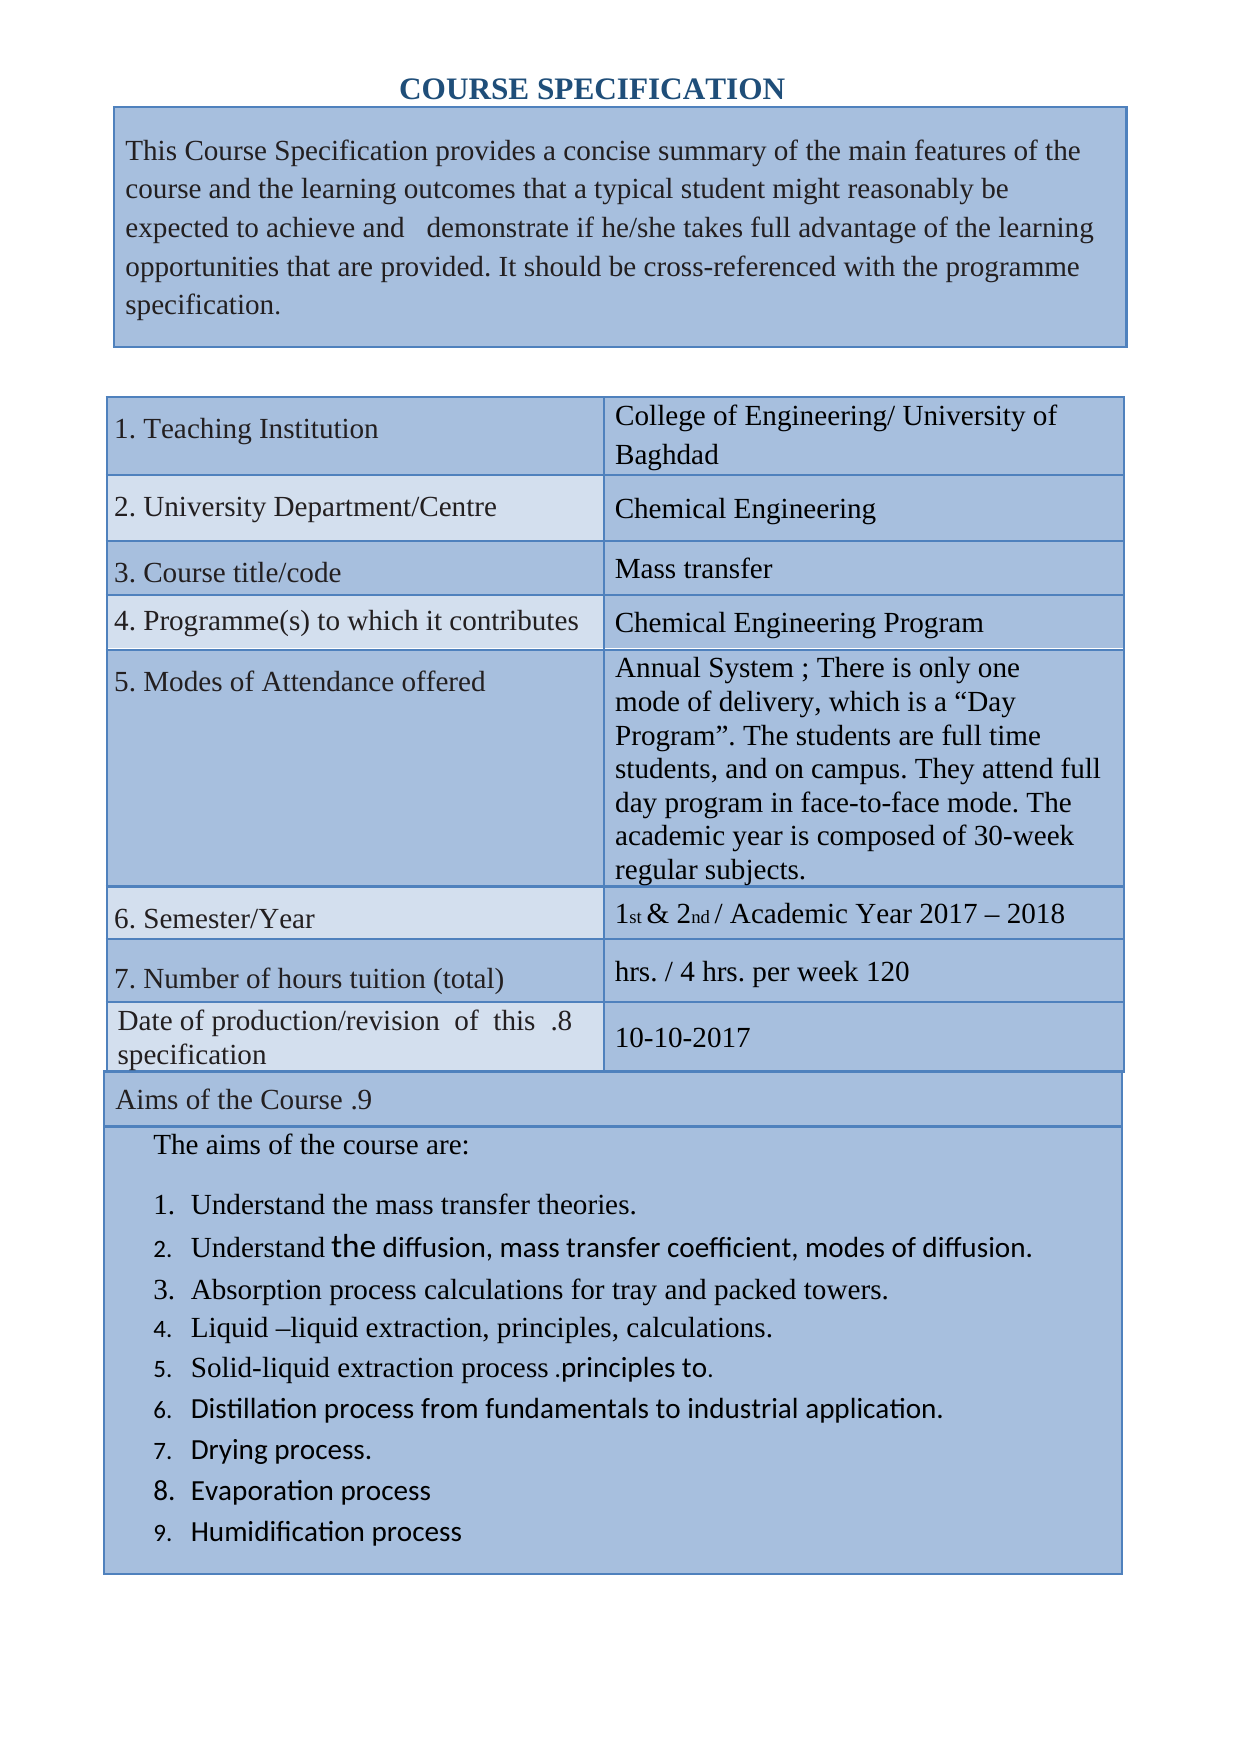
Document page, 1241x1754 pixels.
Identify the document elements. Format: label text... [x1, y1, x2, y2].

table_cell 120 hrs. / 4 hrs. per week [605, 940, 1123, 1001]
table_cell 2. University Department/Centre [108, 476, 603, 540]
table_cell 8. Date of production/revision of this specification [108, 1003, 603, 1070]
table_cell 9. Aims of the Course [105, 1073, 1121, 1125]
table_header This Course Specification provides a concise summary of the main features of the course and the learning outcomes that a typical student might reasonably be expected to achieve and demonstrate if he/she takes full advantage of the learning opportunities that are provided. It should be cross-referenced with the programme specification. [115, 108, 1125, 346]
table_cell Annual System ; There is only one mode of delivery, which is a “Day Program”. The students are full time students, and on campus. They attend full day program in face-to-face mode. The academic year is composed of 30-week regular subjects. [605, 651, 1123, 885]
table_cell 4. Programme(s) to which it contributes [108, 596, 603, 648]
table_cell Chemical Engineering [605, 476, 1123, 540]
table_cell Chemical Engineering Program [605, 596, 1123, 648]
table_cell 1st & 2nd / Academic Year 2017 – 2018 [605, 888, 1123, 938]
table_cell 7. Number of hours tuition (total) [108, 940, 603, 1001]
table_cell 10-10-2017 [605, 1003, 1123, 1070]
table_cell 6. Semester/Year [108, 888, 603, 938]
table_cell The aims of the course are: Understand the mass transfer theories. Understand the diffusion, mass transfer coefficient, modes of diffusion. Absorption process calculations for tray and packed towers. Liquid –liquid extraction, principles, calculations. Solid-liquid extraction process .principles to. Distillation process from fundamentals to industrial application. Drying process. Evaporation process Humidification process [105, 1128, 1121, 1573]
table_header 1. Teaching Institution [108, 398, 603, 474]
table_cell 5. Modes of Attendance offered [108, 651, 603, 885]
text COURSE SPECIFICATION [131, 74, 1053, 106]
table_cell Mass transfer [605, 542, 1123, 594]
table_header College of Engineering/ University of Baghdad [605, 398, 1123, 474]
table_cell 3. Course title/code [108, 542, 603, 594]
